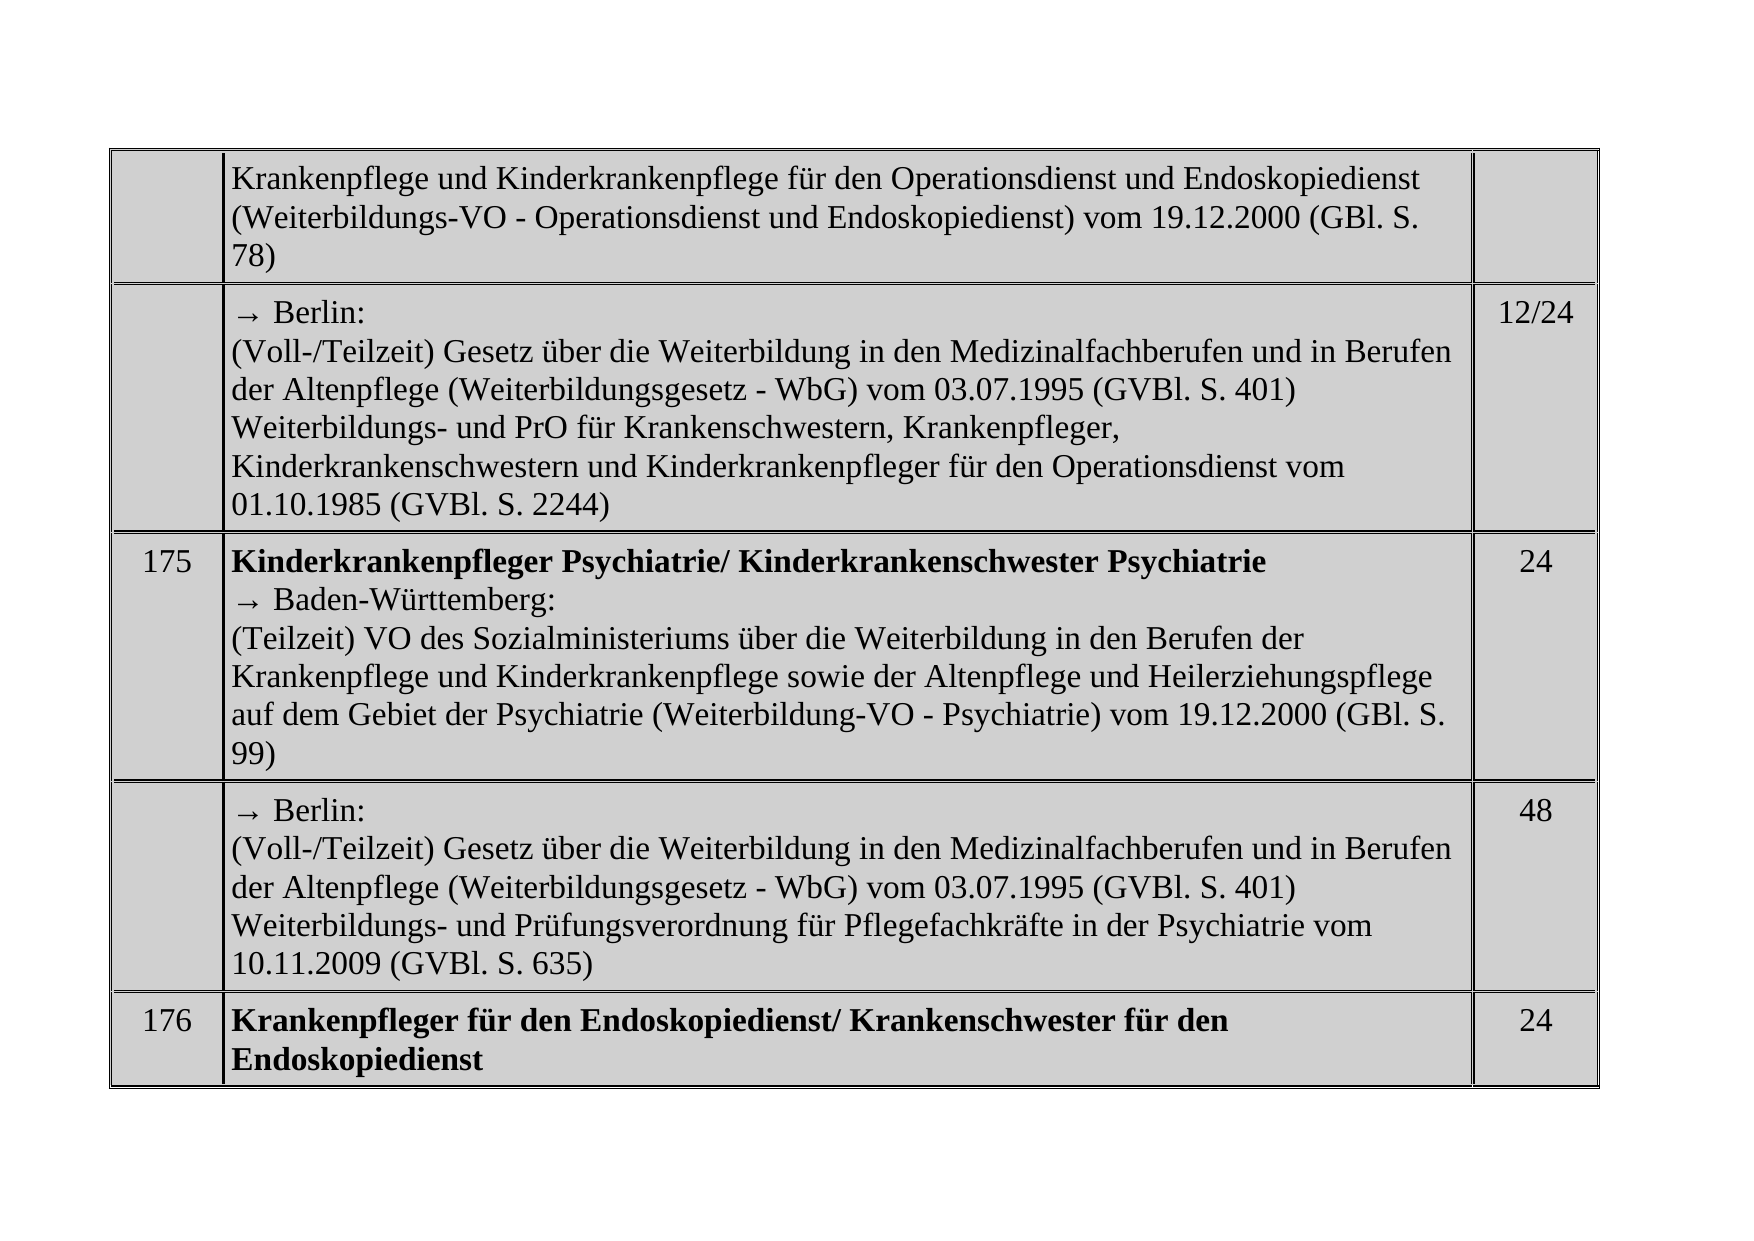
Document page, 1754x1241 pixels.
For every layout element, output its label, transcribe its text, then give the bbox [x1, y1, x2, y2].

table_cell 24 [1473, 151, 1597, 281]
table_cell 24 [1473, 990, 1598, 1085]
table_cell [112, 779, 222, 990]
table_cell 176 [110, 990, 223, 1085]
table_cell [112, 281, 222, 530]
table_cell 174 [112, 151, 223, 281]
table_cell 48 [1475, 779, 1597, 990]
table_cell → Berlin: (Voll-/Teilzeit) Gesetz über die Weiterbildung in den Medizinalfachberufen und in Berufen der Altenpflege (Weiterbildungsgesetz - WbG) vom 03.07.1995 (GVBl. S. 401) Weiterbildungs- und PrO für Krankenschwestern, Krankenpfleger, Kinderkrankenschwestern und Kinderkrankenpfleger für den Operationsdienst vom 01.10.1985 (GVBl. S. 2244) [225, 285, 1471, 530]
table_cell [223, 149, 1473, 281]
table_cell 175 [112, 530, 222, 779]
table_cell 24 [1475, 530, 1597, 779]
table_cell Kinderkrankenpfleger Psychiatrie/ Kinderkrankenschwester Psychiatrie → Baden-Württemberg: (Teilzeit) VO des Sozialministeriums über die Weiterbildung in den Berufen der Krankenpflege und Kinderkrankenpflege sowie der Altenpflege und Heilerziehungspflege auf dem Gebiet der Psychiatrie (Weiterbildung-VO - Psychiatrie) vom 19.12.2000 (GBl. S. 99) [225, 534, 1471, 779]
table_cell 12/24 [1475, 281, 1597, 530]
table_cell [223, 990, 1473, 1085]
table_cell → Berlin: (Voll-/Teilzeit) Gesetz über die Weiterbildung in den Medizinalfachberufen und in Berufen der Altenpflege (Weiterbildungsgesetz - WbG) vom 03.07.1995 (GVBl. S. 401) Weiterbildungs- und Prüfungsverordnung für Pflegefachkräfte in der Psychiatrie vom 10.11.2009 (GVBl. S. 635) [225, 783, 1471, 990]
